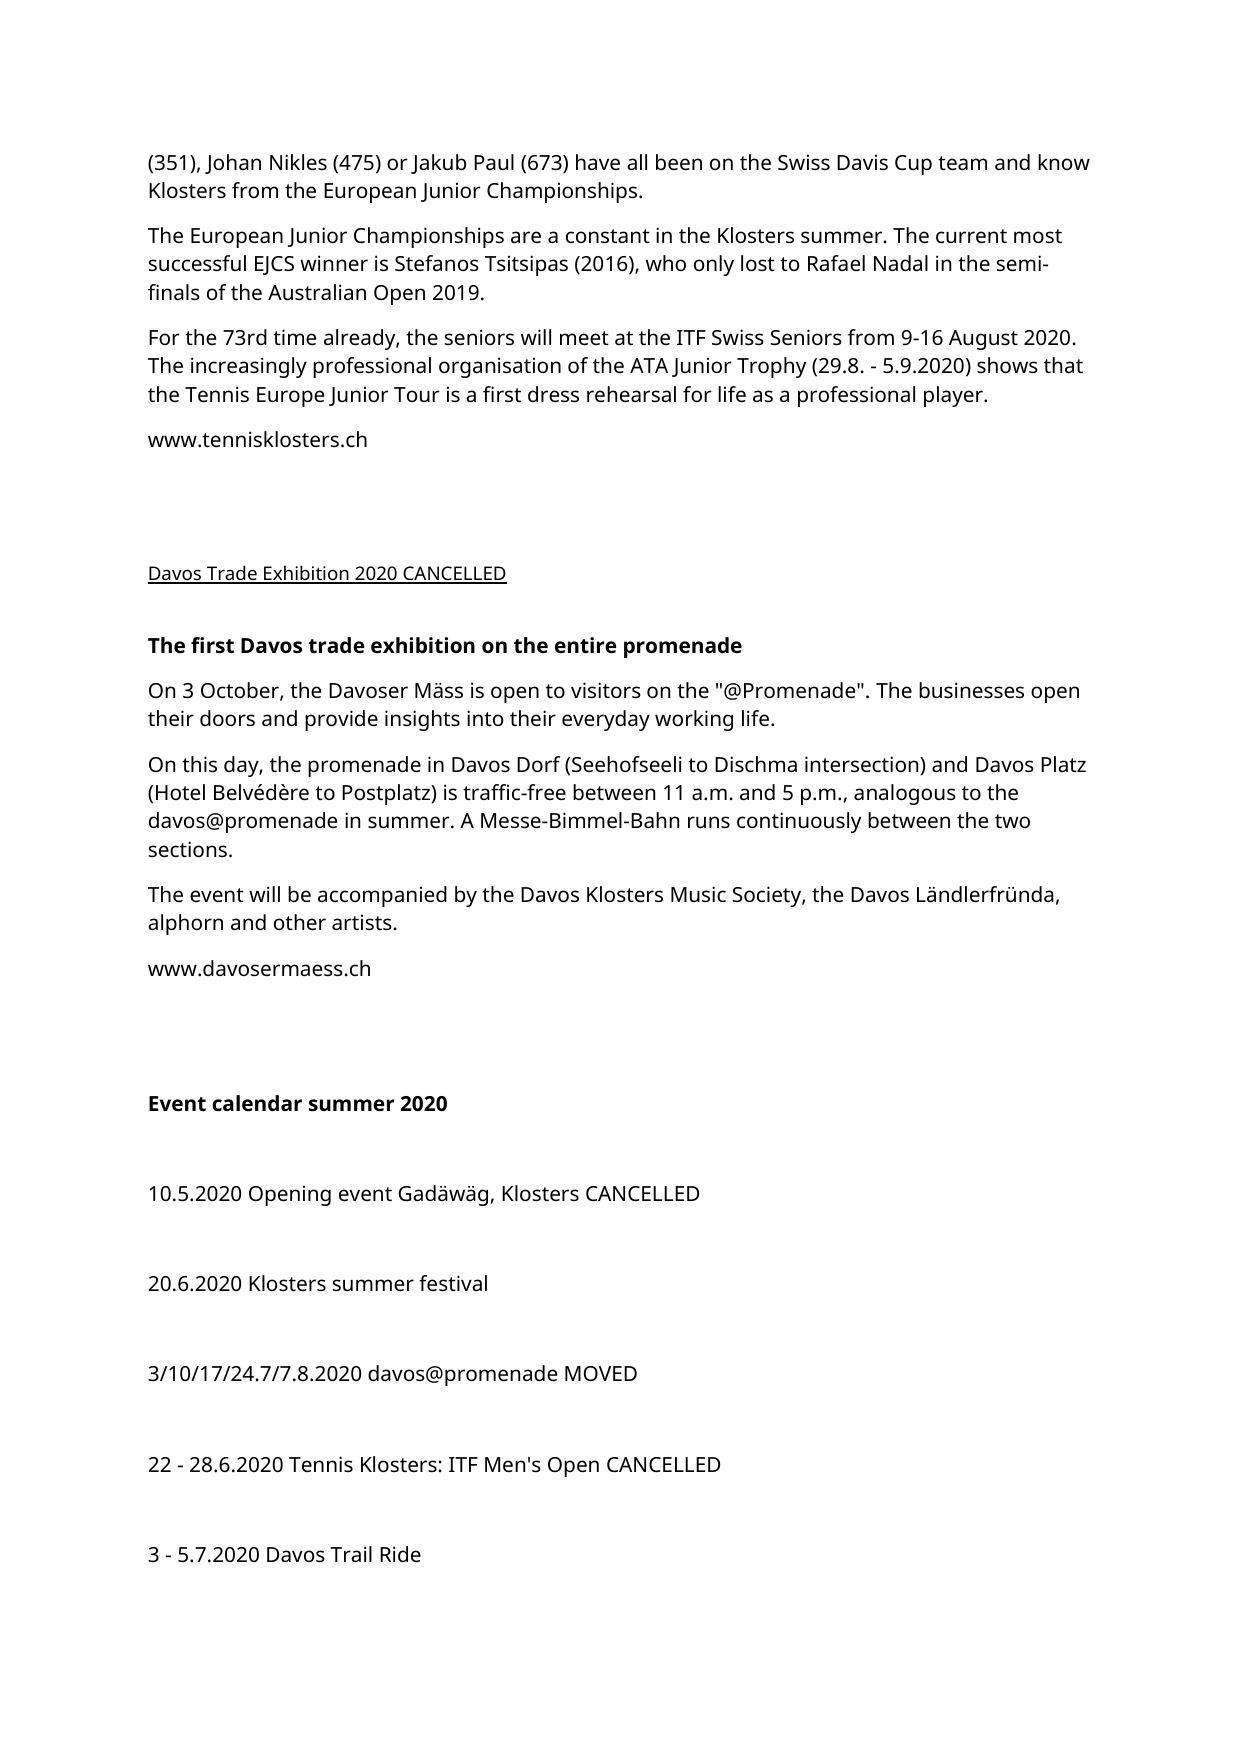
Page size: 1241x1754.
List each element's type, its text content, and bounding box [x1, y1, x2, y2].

text 22 - 28.6.2020 Tennis Klosters: ITF Men's Open CANCELLED [148, 1450, 1093, 1478]
text On 3 October, the Davoser Mäss is open to visitors on the "@Promenade". The businesses open their doors and provide insights into their everyday working life. [148, 676, 1093, 733]
text The European Junior Championships are a constant in the Klosters summer. The current most successful EJCS winner is Stefanos Tsitsipas (2016), who only lost to Rafael Nadal in the semi-finals of the Australian Open 2019. [148, 221, 1093, 306]
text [148, 148, 1093, 204]
text The event will be accompanied by the Davos Klosters Music Society, the Davos Ländlerfründa, alphorn and other artists. [148, 880, 1093, 937]
text 10.5.2020 Opening event Gadäwäg, Klosters CANCELLED [148, 1179, 1093, 1208]
text Davos Trade Exhibition 2020 CANCELLED [148, 560, 1093, 586]
text 20.6.2020 Klosters summer festival [148, 1269, 1093, 1298]
text 3 - 5.7.2020 Davos Trail Ride [148, 1540, 1093, 1568]
text 3/10/17/24.7/7.8.2020 davos@promenade MOVED [148, 1359, 1093, 1388]
text www.davosermaess.ch [148, 954, 1093, 982]
text The first Davos trade exhibition on the entire promenade [148, 631, 1093, 659]
text For the 73rd time already, the seniors will meet at the ITF Swiss Seniors from 9-16 August 2020. The increasingly professional organisation of the ATA Junior Trophy (29.8. - 5.9.2020) shows that the Tennis Europe Junior Tour is a first dress rehearsal for life as a professional player. [148, 323, 1093, 408]
text On this day, the promenade in Davos Dorf (Seehofseeli to Dischma intersection) and Davos Platz (Hotel Belvédère to Postplatz) is traffic-free between 11 a.m. and 5 p.m., analogous to the davos@promenade in summer. A Messe-Bimmel-Bahn runs continuously between the two sections. [148, 750, 1093, 863]
text Event calendar summer 2020 [148, 1089, 1093, 1117]
text www.tennisklosters.ch [148, 425, 1093, 453]
